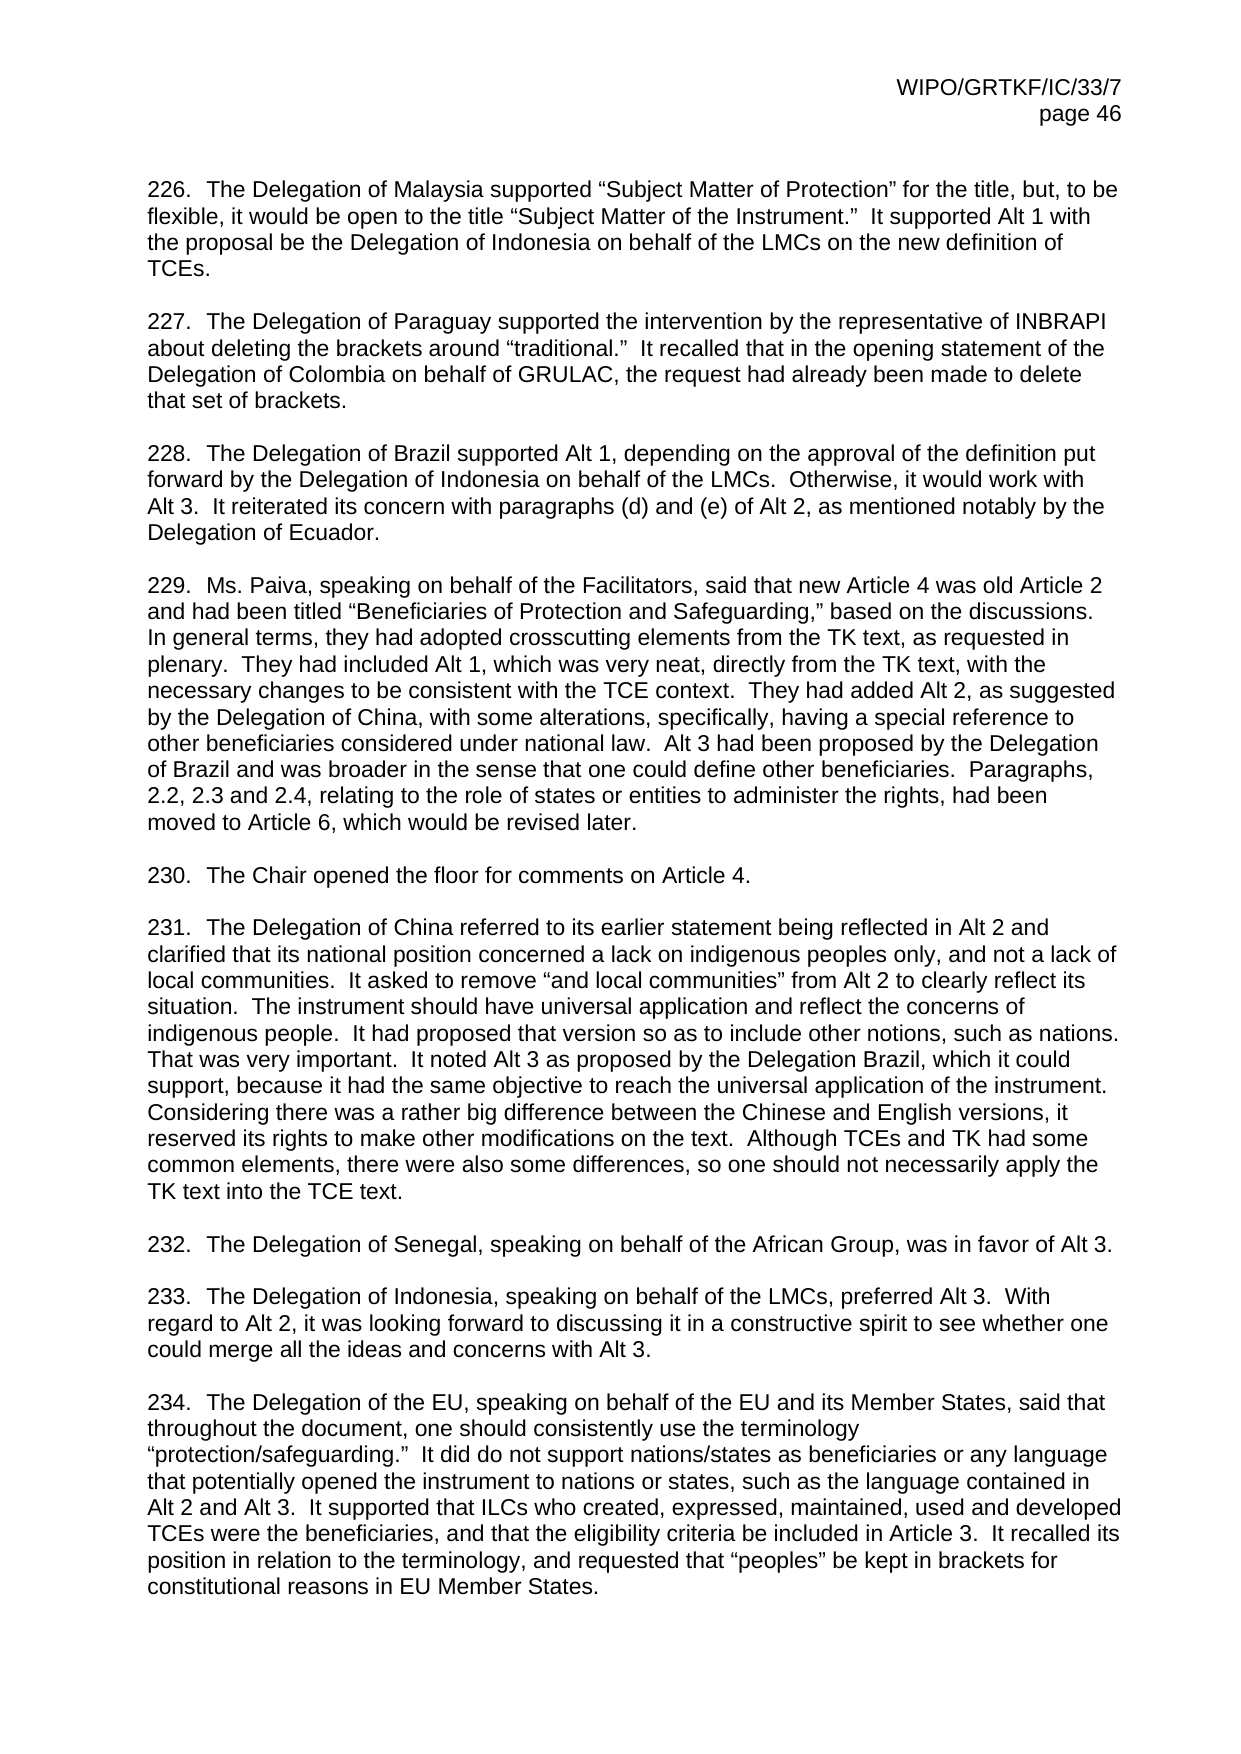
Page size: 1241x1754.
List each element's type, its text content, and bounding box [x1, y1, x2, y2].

list The Delegation of China referred to its earlier statement being reflected in Alt 2 and clarified that its national position concerned a lack on indigenous peoples only, and not a lack of local communities. It asked to remove “and local communities” from Alt 2 to clearly reflect its situation. The instrument should have universal application and reflect the concerns of indigenous people. It had proposed that version so as to include other notions, such as nations. That was very important. It noted Alt 3 as proposed by the Delegation Brazil, which it could support, because it had the same objective to reach the universal application of the instrument. Considering there was a rather big difference between the Chinese and English versions, it reserved its rights to make other modifications on the text. Although TCEs and TK had some common elements, there were also some differences, so one should not necessarily apply the TK text into the TCE text. [147, 914, 1122, 1204]
list The Delegation of Paraguay supported the intervention by the representative of INBRAPI about deleting the brackets around “traditional.” It recalled that in the opening statement of the Delegation of Colombia on behalf of GRULAC, the request had already been made to delete that set of brackets. [147, 308, 1122, 413]
list The Delegation of the EU, speaking on behalf of the EU and its Member States, said that throughout the document, one should consistently use the terminology “protection/safeguarding.” It did do not support nations/states as beneficiaries or any language that potentially opened the instrument to nations or states, such as the language contained in Alt 2 and Alt 3. It supported that ILCs who created, expressed, maintained, used and developed TCEs were the beneficiaries, and that the eligibility criteria be included in Article 3. It recalled its position in relation to the terminology, and requested that “peoples” be kept in brackets for constitutional reasons in EU Member States. [147, 1389, 1122, 1599]
list The Chair opened the floor for comments on Article 4. [147, 862, 1122, 888]
list Ms. Paiva, speaking on behalf of the Facilitators, said that new Article 4 was old Article 2 and had been titled “Beneficiaries of Protection and Safeguarding,” based on the discussions. In general terms, they had adopted crosscutting elements from the TK text, as requested in plenary. They had included Alt 1, which was very neat, directly from the TK text, with the necessary changes to be consistent with the TCE context. They had added Alt 2, as suggested by the Delegation of China, with some alterations, specifically, having a special reference to other beneficiaries considered under national law. Alt 3 had been proposed by the Delegation of Brazil and was broader in the sense that one could define other beneficiaries. Paragraphs, 2.2, 2.3 and 2.4, relating to the role of states or entities to administer the rights, had been moved to Article 6, which would be revised later. [147, 572, 1122, 835]
list The Delegation of Malaysia supported “Subject Matter of Protection” for the title, but, to be flexible, it would be open to the title “Subject Matter of the Instrument.” It supported Alt 1 with the proposal be the Delegation of Indonesia on behalf of the LMCs on the new definition of TCEs. [147, 176, 1122, 282]
list The Delegation of Brazil supported Alt 1, depending on the approval of the definition put forward by the Delegation of Indonesia on behalf of the LMCs. Otherwise, it would work with Alt 3. It reiterated its concern with paragraphs (d) and (e) of Alt 2, as mentioned notably by the Delegation of Ecuador. [147, 440, 1122, 545]
list The Delegation of Senegal, speaking on behalf of the African Group, was in favor of Alt 3. [147, 1231, 1122, 1257]
list The Delegation of Indonesia, speaking on behalf of the LMCs, preferred Alt 3. With regard to Alt 2, it was looking forward to discussing it in a constructive spirit to see whether one could merge all the ideas and concerns with Alt 3. [147, 1283, 1122, 1362]
